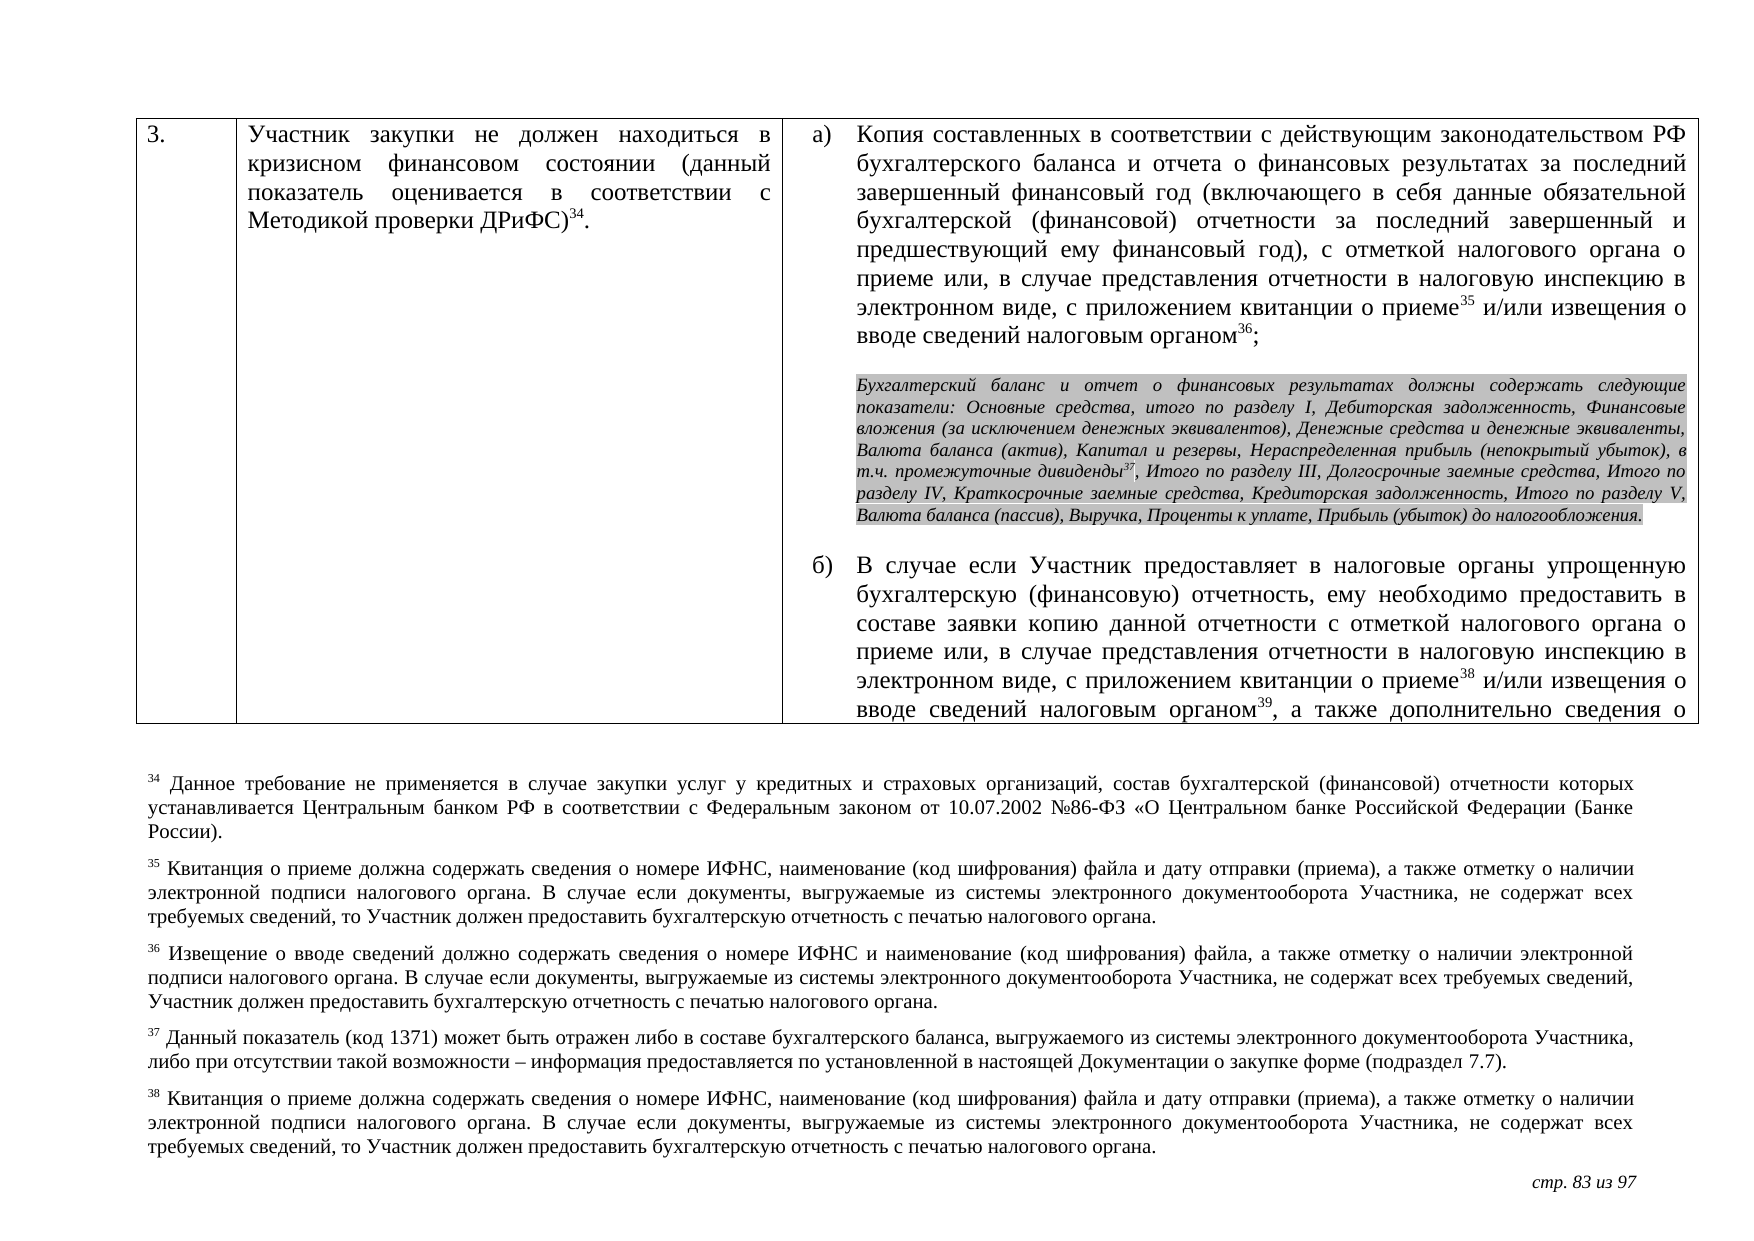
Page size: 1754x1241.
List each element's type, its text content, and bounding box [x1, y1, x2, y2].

table_cell [137, 119, 236, 723]
table_cell Копия составленных в соответствии с действующим законодательством РФ бухгалтерского баланса и отчета о финансовых результатах за последний завершенный финансовый год (включающего в себя данные обязательной бухгалтерской (финансовой) отчетности за последний завершенный и предшествующий ему финансовый год), с отметкой налогового органа о приеме или, в случае представления отчетности в налоговую инспекцию в электронном виде, с приложением квитанции о приеме и/или извещения о вводе сведений налоговым органом; Бухгалтерский баланс и отчет о финансовых результатах должны содержать следующие показатели: Основные средства, итого по разделу I, Дебиторская задолженность, Финансовые вложения (за исключением денежных эквивалентов), Денежные средства и денежные эквиваленты, Валюта баланса (актив), Капитал и резервы, Нераспределенная прибыль (непокрытый убыток), в т.ч. промежуточные дивиденды, Итого по разделу III, Долгосрочные заемные средства, Итого по разделу IV, Краткосрочные заемные средства, Кредиторская задолженность, Итого по разделу V, Валюта баланса (пассив), Выручка, Проценты к уплате, Прибыль (убыток) до налогообложения. В случае если Участник предоставляет в налоговые органы упрощенную бухгалтерскую (финансовую) отчетность, ему необходимо предоставить в составе заявки копию данной отчетности с отметкой налогового органа о приеме или, в случае представления отчетности в налоговую инспекцию в электронном виде, с приложением квитанции о приеме и/или извещения о вводе сведений налоговым органом, а также дополнительно сведения о размере всех требуемых показателей по установленной в настоящей Документации о закупке форме (подраздел 7.7) по данным отчетных периодов, содержащихся в предоставленной упрощенной бухгалтерской (финансовой) отчетности. Иные участники закупки (индивидуальные предприниматели и иностранные лица), имеющие право не вести бухгалтерский учет в соответствии с п.2 ст.6 Федерального закона от 06.12.2011 №402-ФЗ «О бухгалтерском учете», предоставляют данные за последний завершенный и предшествующий ему финансовый год по установленной в Документации о закупке форме — Данные бухгалтерской (финансовой) отчетности (форма 7) (подраздел 7.7), заверенные подписями индивидуального предпринимателя / руководителя и главного бухгалтера, а также печатью Участника (при наличии таковой). Вновь зарегистрированные участники, на момент подачи заявки не предоставлявшие в соответствии с действующим законодательством РФ в налоговые органы бухгалтерскую (финансовую) отчетность за завершенный финансовый год, предоставляют заверенную подписями руководителя и главного бухгалтера, а также печатью Участника (при наличии таковой) копию составленной в соответствии с требованиями действующего законодательства РФ промежуточной бухгалтерской (финансовой) отчетности (за последний завершенный квартал), содержащую все вышеперечисленные показатели, либо данные по установленной в Документации о закупке форме — Данные бухгалтерской (финансовой) отчетности (форма 7) (подраздел 7.7). [783, 119, 1698, 723]
table_cell Участник закупки не должен находиться в кризисном финансовом состоянии (данный показатель оценивается в соответствии с Методикой проверки ДРиФС). [237, 119, 782, 723]
